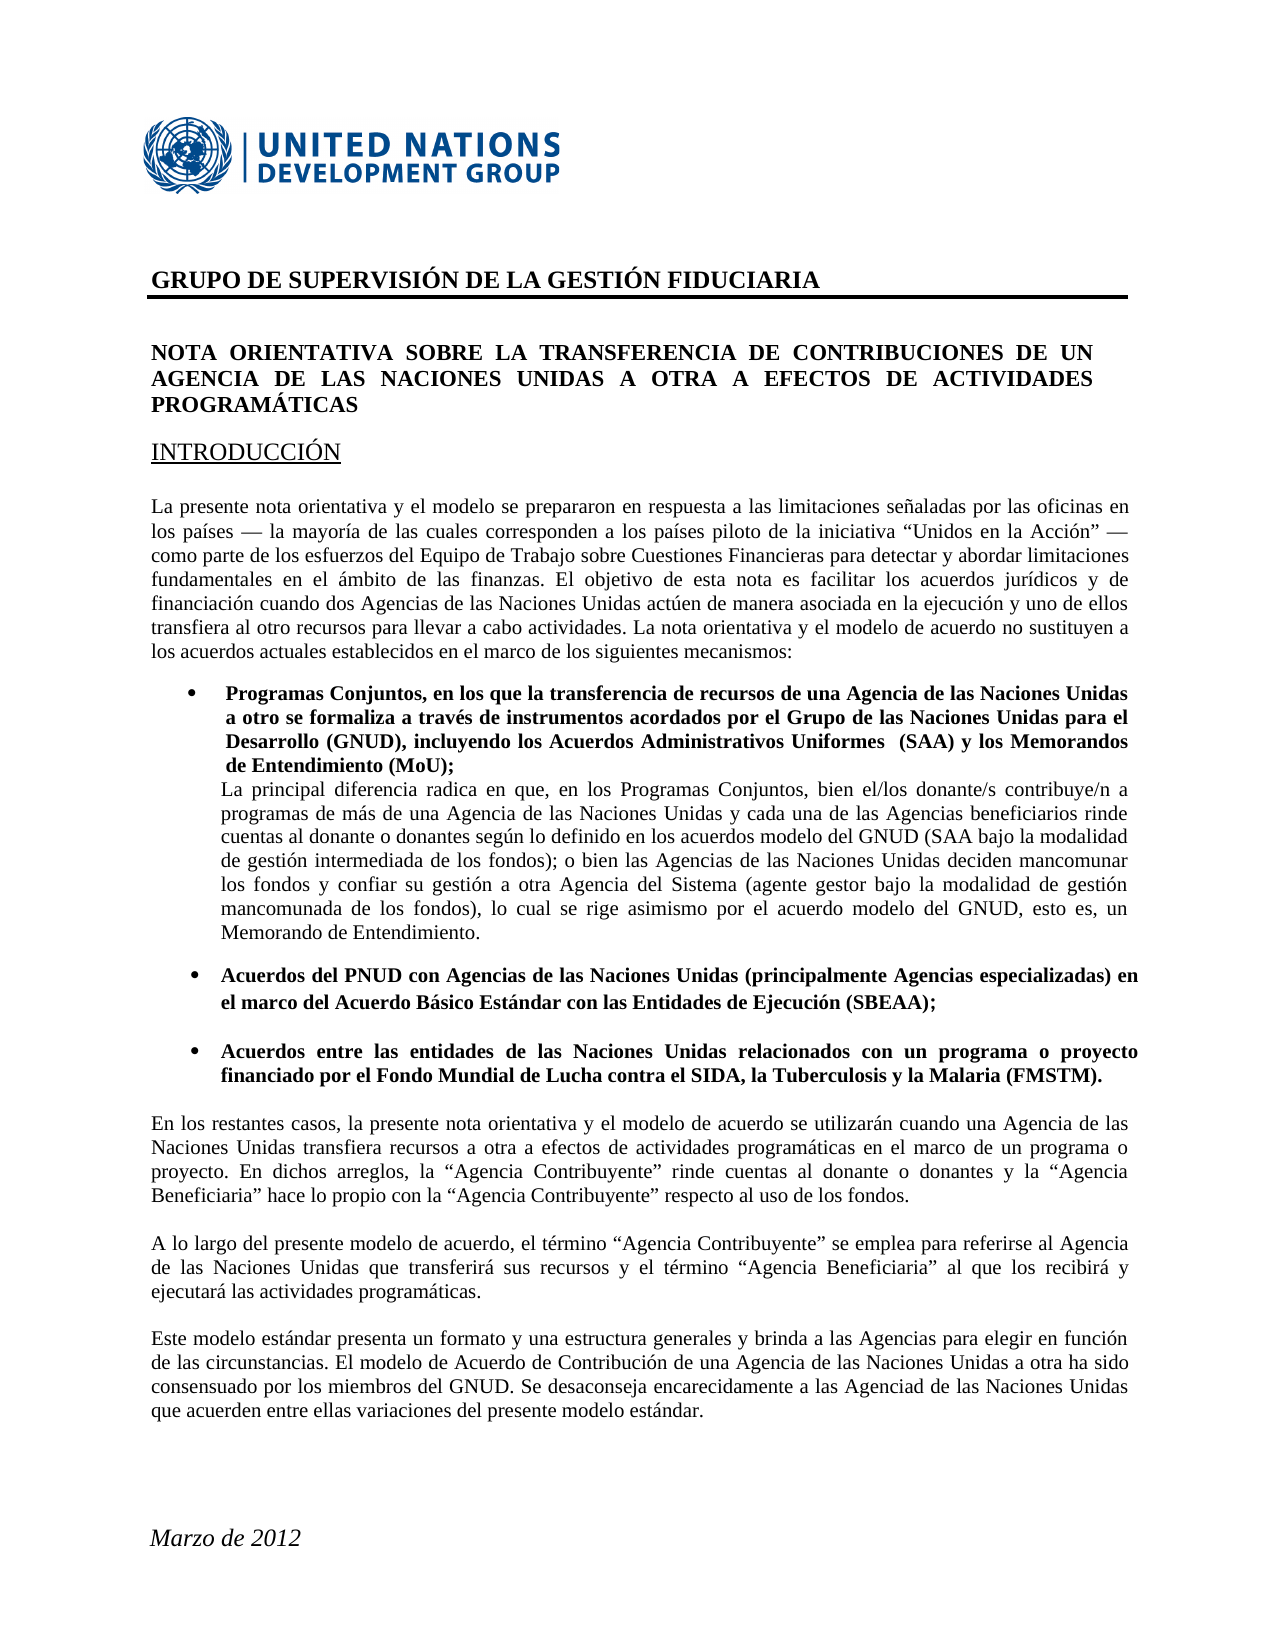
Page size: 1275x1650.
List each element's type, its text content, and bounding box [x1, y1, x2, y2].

picture [143, 117, 560, 194]
text Este modelo estándar presenta un formato y una estructura generales y brinda a las Agencias para elegir en función de las circunstancias. El modelo de Acuerdo de Contribución de una Agencia de las Naciones Unidas a otra ha sido consensuado por los miembros del GNUD. Se desaconseja encarecidamente a las Agenciad de las Naciones Unidas que acuerden entre ellas variaciones del presente modelo estándar. [151, 1327, 1130, 1422]
text La principal diferencia radica en que, en los Programas Conjuntos, bien el/los donante/s contribuye/n a programas de más de una Agencia de las Naciones Unidas y cada una de las Agencias beneficiarios rinde cuentas al donante o donantes según lo definido en los acuerdos modelo del GNUD (SAA bajo la modalidad de gestión intermediada de los fondos); o bien las Agencias de las Naciones Unidas deciden mancomunar los fondos y confiar su gestión a otra Agencia del Sistema (agente gestor bajo la modalidad de gestión mancomunada de los fondos), lo cual se rige asimismo por el acuerdo modelo del GNUD, esto es, un Memorando de Entendimiento. [221, 777, 1130, 944]
text En los restantes casos, la presente nota orientativa y el modelo de acuerdo se utilizarán cuando una Agencia de las Naciones Unidas transfiera recursos a otra a efectos de actividades programáticas en el marco de un programa o proyecto. En dichos arreglos, la “Agencia Contribuyente” rinde cuentas al donante o donantes y la “Agencia Beneficiaria” hace lo propio con la “Agencia Contribuyente” respecto al uso de los fondos. [151, 1111, 1130, 1207]
text  Acuerdos del PNUD con Agencias de las Naciones Unidas (principalmente Agencias especializadas) en el marco del Acuerdo Básico Estándar con las Entidades de Ejecución (SBEAA); [191, 963, 1139, 1015]
text NOTA ORIENTATIVA SOBRE LA TRANSFERENCIA DE CONTRIBUCIONES DE UN AGENCIA DE LAS NACIONES UNIDAS A OTRA A EFECTOS DE ACTIVIDADES PROGRAMÁTICAS [151, 339, 1094, 418]
text  Acuerdos entre las entidades de las Naciones Unidas relacionados con un programa o proyecto financiado por el Fondo Mundial de Lucha contra el SIDA, la Tuberculosis y la Malaria (FMSTM). [191, 1039, 1139, 1087]
text GRUPO DE SUPERVISIÓN DE LA GESTIÓN FIDUCIARIA [151, 264, 1139, 293]
text A lo largo del presente modelo de acuerdo, el término “Agencia Contribuyente” se emplea para referirse al Agencia de las Naciones Unidas que transferirá sus recursos y el término “Agencia Beneficiaria” al que los recibirá y ejecutará las actividades programáticas. [151, 1231, 1130, 1303]
text  Programas Conjuntos, en los que la transferencia de recursos de una Agencia de las Naciones Unidas a otro se formaliza a través de instrumentos acordados por el Grupo de las Naciones Unidas para el Desarrollo (GNUD), incluyendo los Acuerdos Administrativos Uniformes (SAA) y los Memorandos de Entendimiento (MoU); [188, 682, 1129, 777]
text INTRODUCCIÓN [151, 437, 1139, 465]
text La presente nota orientativa y el modelo se prepararon en respuesta a las limitaciones señaladas por las oficinas en los países — la mayoría de las cuales corresponden a los países piloto de la iniciativa “Unidos en la Acción” — como parte de los esfuerzos del Equipo de Trabajo sobre Cuestiones Financieras para detectar y abordar limitaciones fundamentales en el ámbito de las finanzas. El objetivo de esta nota es facilitar los acuerdos jurídicos y de financiación cuando dos Agencias de las Naciones Unidas actúen de manera asociada en la ejecución y uno de ellos transfiera al otro recursos para llevar a cabo actividades. La nota orientativa y el modelo de acuerdo no sustituyen a los acuerdos actuales establecidos en el marco de los siguientes mecanismos: [151, 494, 1130, 663]
